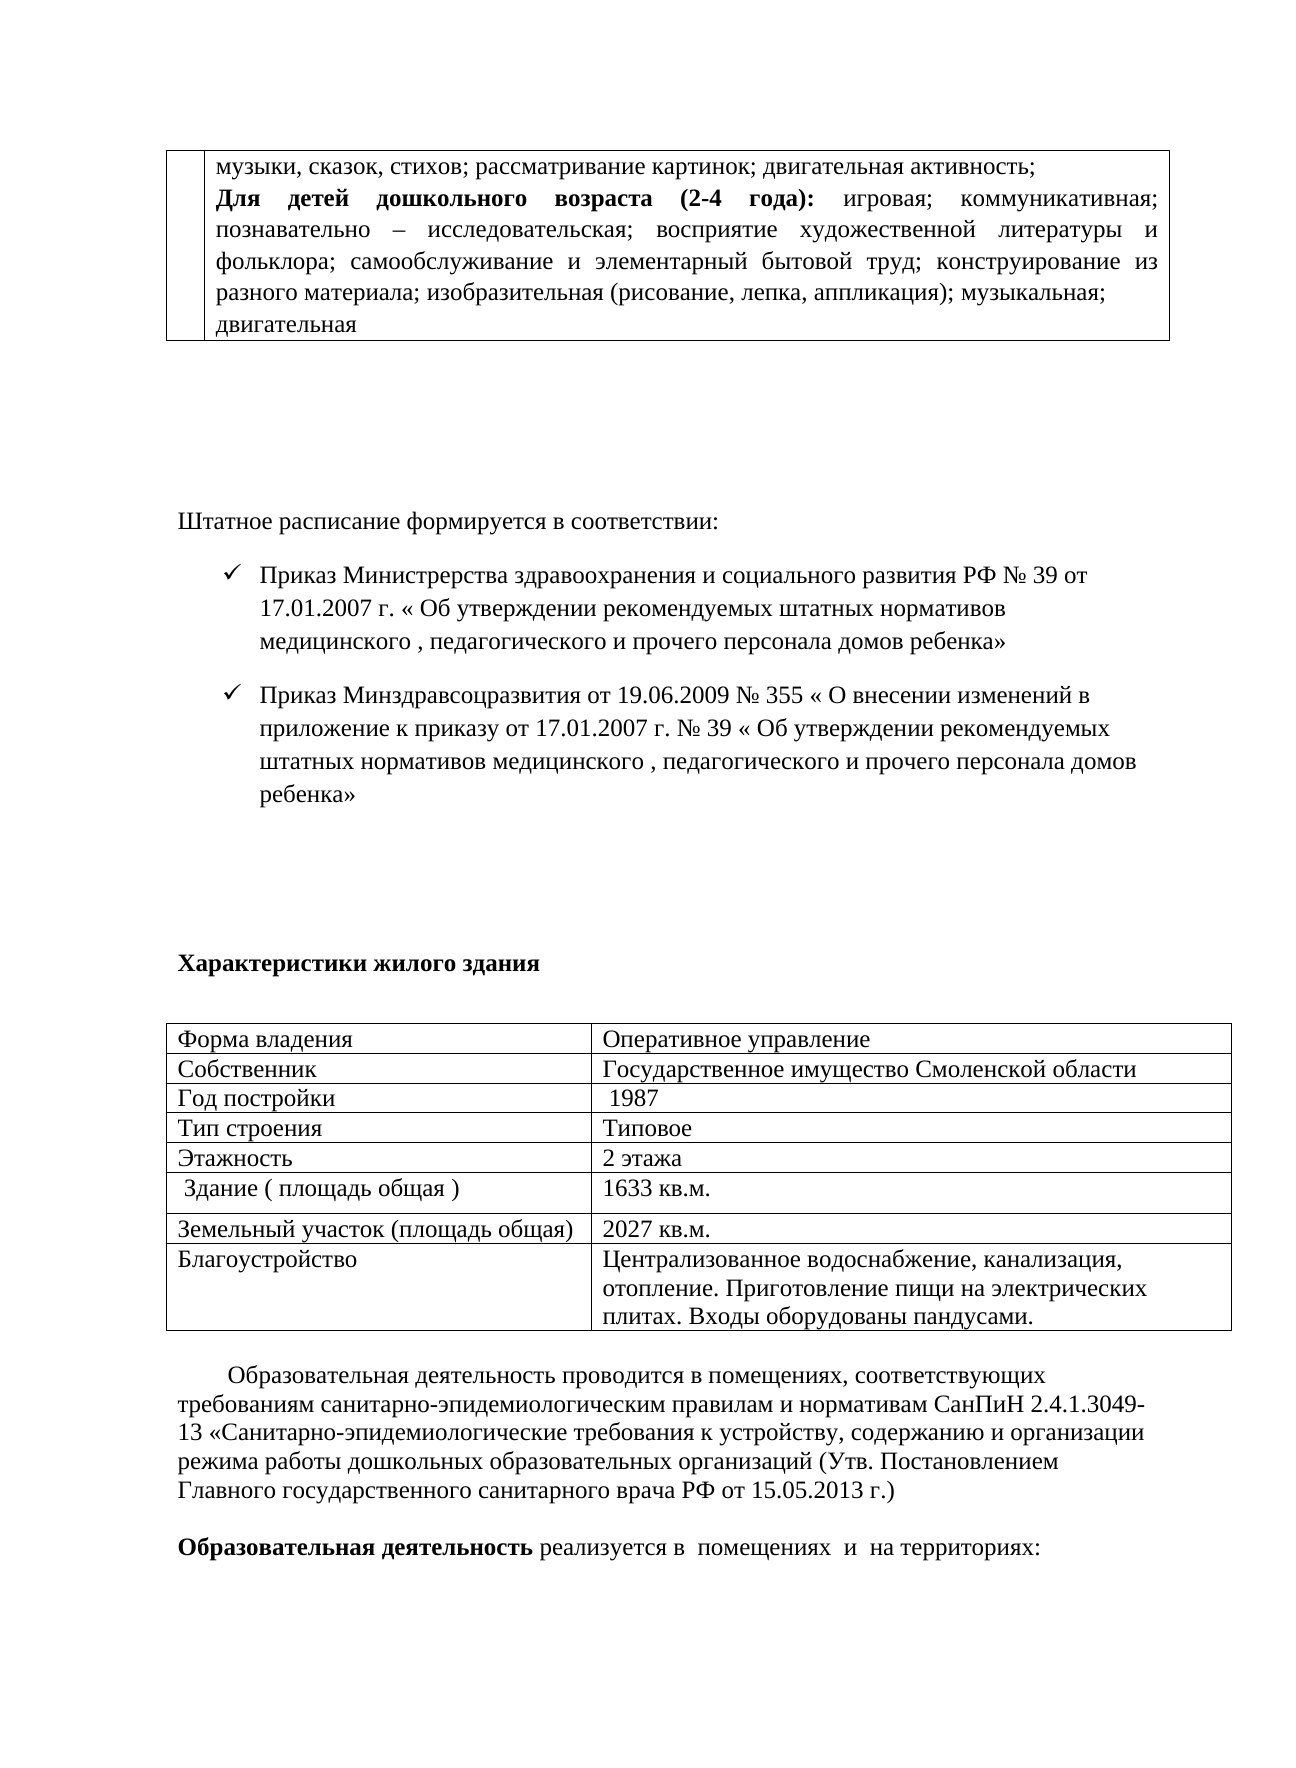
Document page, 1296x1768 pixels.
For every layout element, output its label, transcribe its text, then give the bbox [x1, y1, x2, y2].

table_cell Централизованное водоснабжение, канализация, отопление. Приготовление пищи на электрических плитах. Входы оборудованы пандусами. [592, 1244, 1231, 1330]
text Штатное расписание формируется в соответствии: [177, 506, 1158, 535]
table_cell Благоустройство [167, 1244, 591, 1330]
table_cell Типовое [592, 1113, 1231, 1142]
table_cell 4 [167, 151, 204, 340]
table_header Оперативное управление [592, 1024, 1231, 1053]
table_cell 2 этажа [592, 1143, 1231, 1172]
text Образовательная деятельность проводится в помещениях, соответствующих требованиям санитарно-эпидемиологическим правилам и нормативам СанПиН 2.4.1.3049-13 «Санитарно-эпидемиологические требования к устройству, содержанию и организации режима работы дошкольных образовательных организаций (Утв. Постановлением Главного государственного санитарного врача РФ от 15.05.2013 г.) [177, 1360, 1158, 1504]
table_cell Этажность [167, 1143, 591, 1172]
table_cell Земельный участок (площадь общая) [167, 1214, 591, 1243]
table_header Форма владения [167, 1024, 591, 1053]
table_cell Тип строения [167, 1113, 591, 1142]
table_cell Собственник [167, 1054, 591, 1082]
table_cell 2027 кв.м. [592, 1214, 1231, 1243]
text Характеристики жилого здания [177, 948, 1158, 977]
table_cell 1987 [592, 1084, 1231, 1112]
table_cell 1633 кв.м. [592, 1173, 1231, 1213]
table_cell Здание ( площадь общая ) [167, 1173, 591, 1213]
table_cell Год постройки [167, 1084, 591, 1112]
text Образовательная деятельность реализуется в помещениях и на территориях: [177, 1532, 1158, 1561]
list Приказ Минздравсоцразвития от 19.06.2009 № 355 « О внесении изменений в приложение к приказу от 17.01.2007 г. № 39 « Об утверждении рекомендуемых штатных нормативов медицинского , педагогического и прочего персонала домов ребенка» [222, 680, 1158, 808]
table_cell Государственное имущество Смоленской области [592, 1054, 1231, 1082]
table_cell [205, 151, 1169, 340]
list Приказ Министрерства здравоохранения и социального развития РФ № 39 от 17.01.2007 г. « Об утверждении рекомендуемых штатных нормативов медицинского , педагогического и прочего персонала домов ребенка» [222, 560, 1158, 655]
